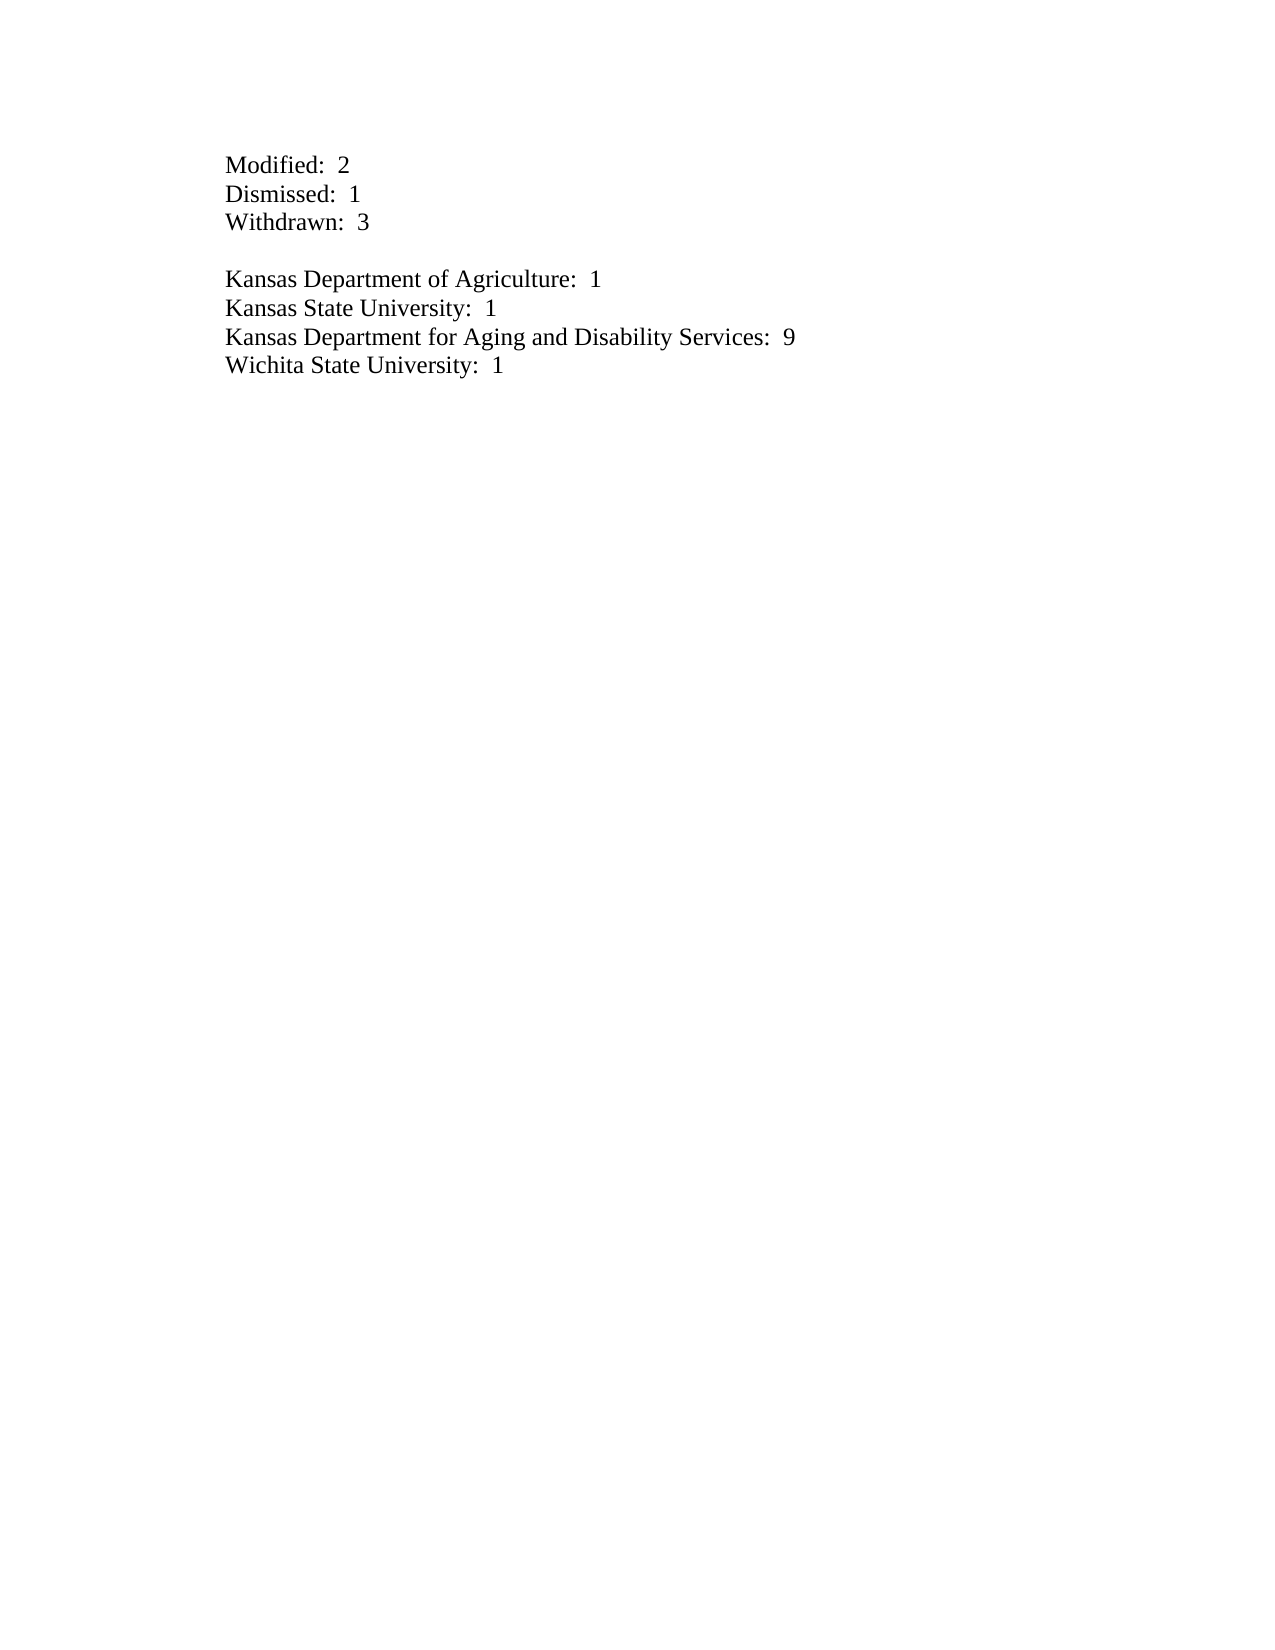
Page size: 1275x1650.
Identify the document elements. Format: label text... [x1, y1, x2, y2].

text Kansas Department of Agriculture: 1 [150, 264, 1200, 293]
text Withdrawn: 3 [150, 207, 1200, 236]
text Dismissed: 1 [150, 179, 1200, 207]
text Kansas Department for Aging and Disability Services: 9 [150, 322, 1200, 351]
text Wichita State University: 1 [150, 351, 1200, 379]
text Modified: 2 [150, 150, 1200, 179]
text Kansas State University: 1 [150, 293, 1200, 322]
